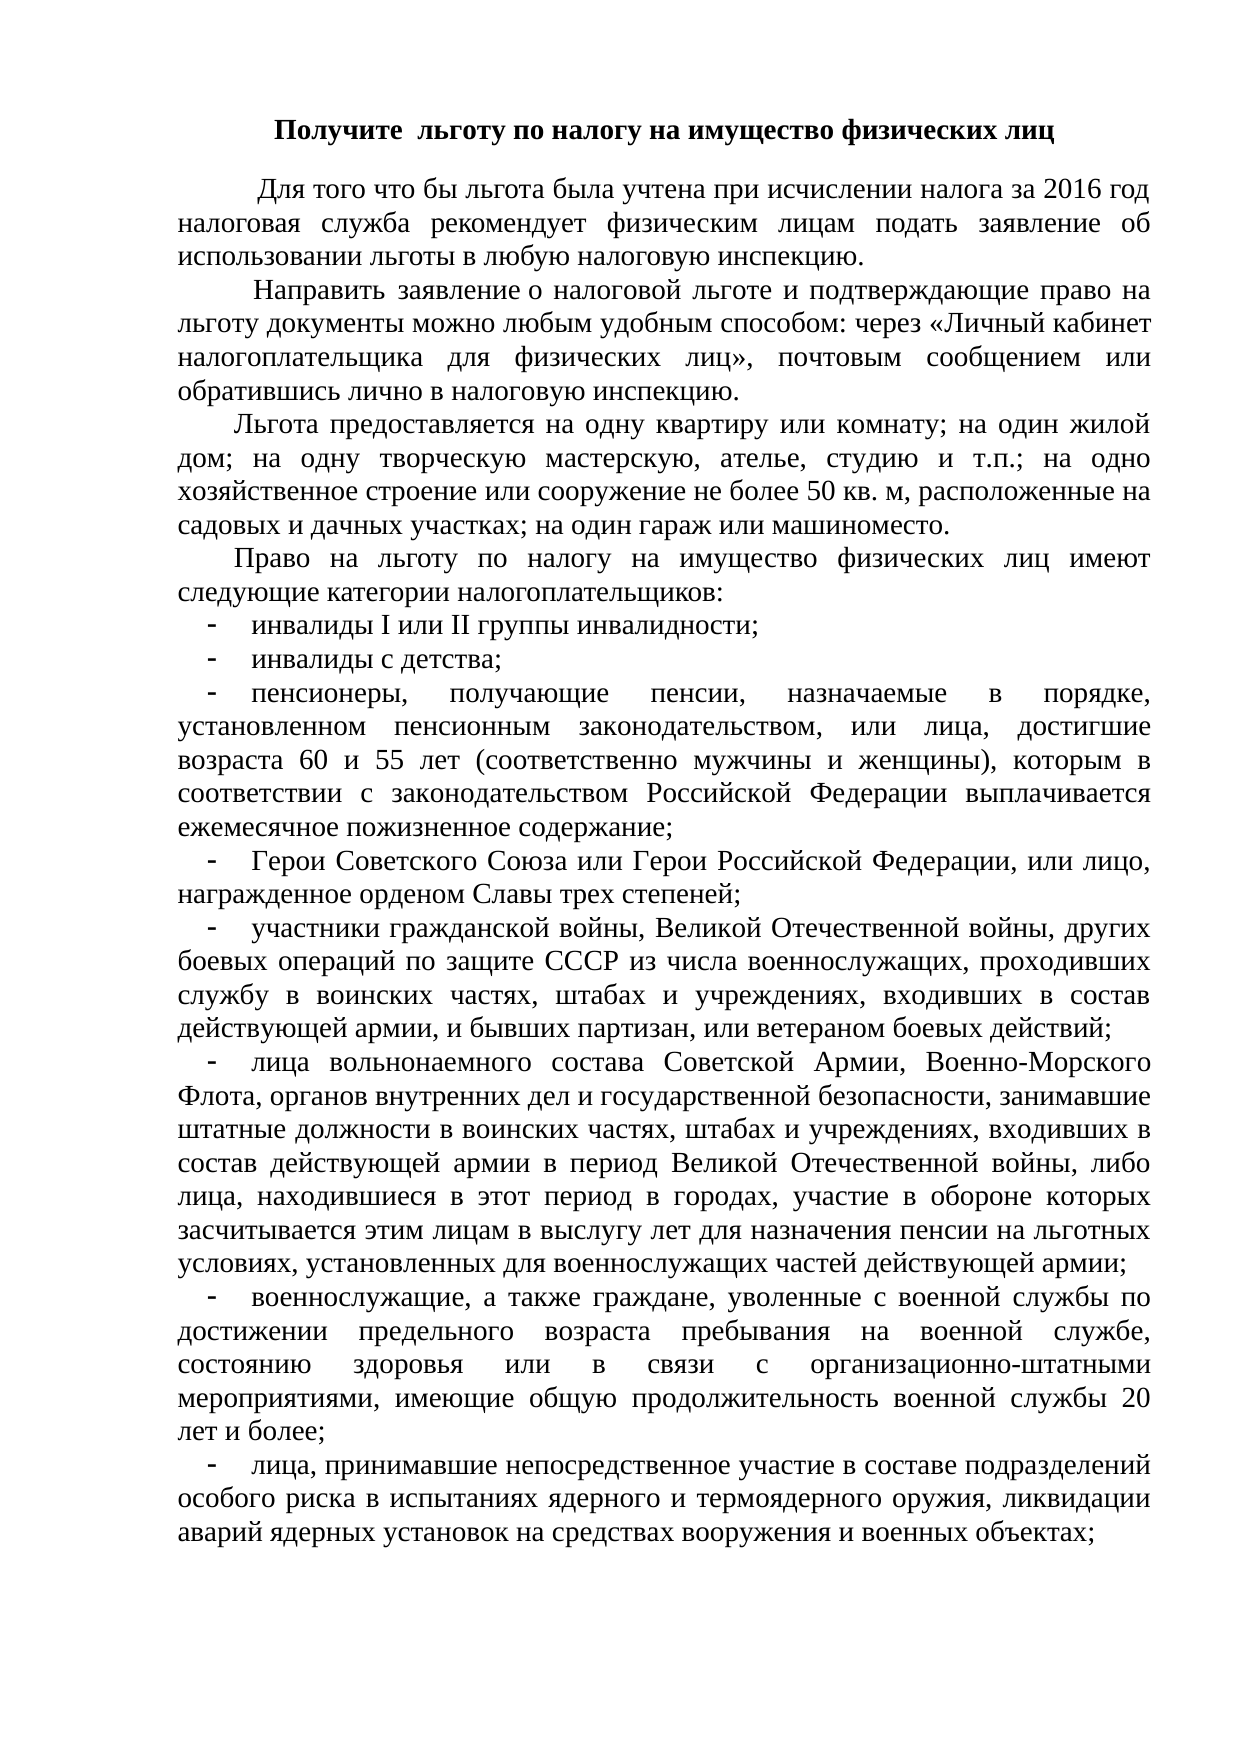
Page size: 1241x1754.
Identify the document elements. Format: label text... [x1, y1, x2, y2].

subtitle Для того что бы льгота была учтена при исчислении налога за 2016 год налоговая служба рекомендует физическим лицам подать заявление об использовании льготы в любую налоговую инспекцию. [177, 171, 1152, 272]
list инвалиды I или II группы инвалидности; [177, 607, 1152, 641]
list лица, принимавшие непосредственное участие в составе подразделений особого риска в испытаниях ядерного и термоядерного оружия, ликвидации аварий ядерных установок на средствах вооружения и военных объектах; [177, 1447, 1152, 1547]
list военнослужащие, а также граждане, уволенные с военной службы по достижении предельного возраста пребывания на военной службе, состоянию здоровья или в связи с организационно-штатными мероприятиями, имеющие общую продолжительность военной службы 20 лет и более; [177, 1279, 1152, 1447]
text Льгота предоставляется на одну квартиру или комнату; на один жилой дом; на одну творческую мастерскую, ателье, студию и т.п.; на одно хозяйственное строение или сооружение не более 50 кв. м, расположенные на садовых и дачных участках; на один гараж или машиноместо. [177, 406, 1152, 540]
list инвалиды с детства; [177, 641, 1152, 675]
list лица вольнонаемного состава Советской Армии, Военно-Морского Флота, органов внутренних дел и государственной безопасности, занимавшие штатные должности в воинских частях, штабах и учреждениях, входивших в состав действующей армии в период Великой Отечественной войны, либо лица, находившиеся в этот период в городах, участие в обороне которых засчитывается этим лицам в выслугу лет для назначения пенсии на льготных условиях, установленных для военнослужащих частей действующей армии; [177, 1044, 1152, 1279]
list пенсионеры, получающие пенсии, назначаемые в порядке, установленном пенсионным законодательством, или лица, достигшие возраста 60 и 55 лет (соответственно мужчины и женщины), которым в соответствии с законодательством Российской Федерации выплачивается ежемесячное пожизненное содержание; [177, 675, 1152, 843]
list Герои Советского Союза или Герои Российской Федерации, или лицо, награжденное орденом Славы трех степеней; [177, 843, 1152, 910]
text Направить заявление о налоговой льготе и подтверждающие право на льготу документы можно любым удобным способом: через «Личный кабинет налогоплательщика для физических лиц», почтовым сообщением или обратившись лично в налоговую инспекцию. [177, 272, 1152, 406]
subtitle Право на льготу по налогу на имущество физических лиц имеют следующие категории налогоплательщиков: [177, 540, 1152, 607]
text Получите льготу по налогу на имущество физических лиц [177, 112, 1152, 146]
list участники гражданской войны, Великой Отечественной войны, других боевых операций по защите СССР из числа военнослужащих, проходивших службу в воинских частях, штабах и учреждениях, входивших в состав действующей армии, и бывших партизан, или ветераном боевых действий; [177, 910, 1152, 1044]
